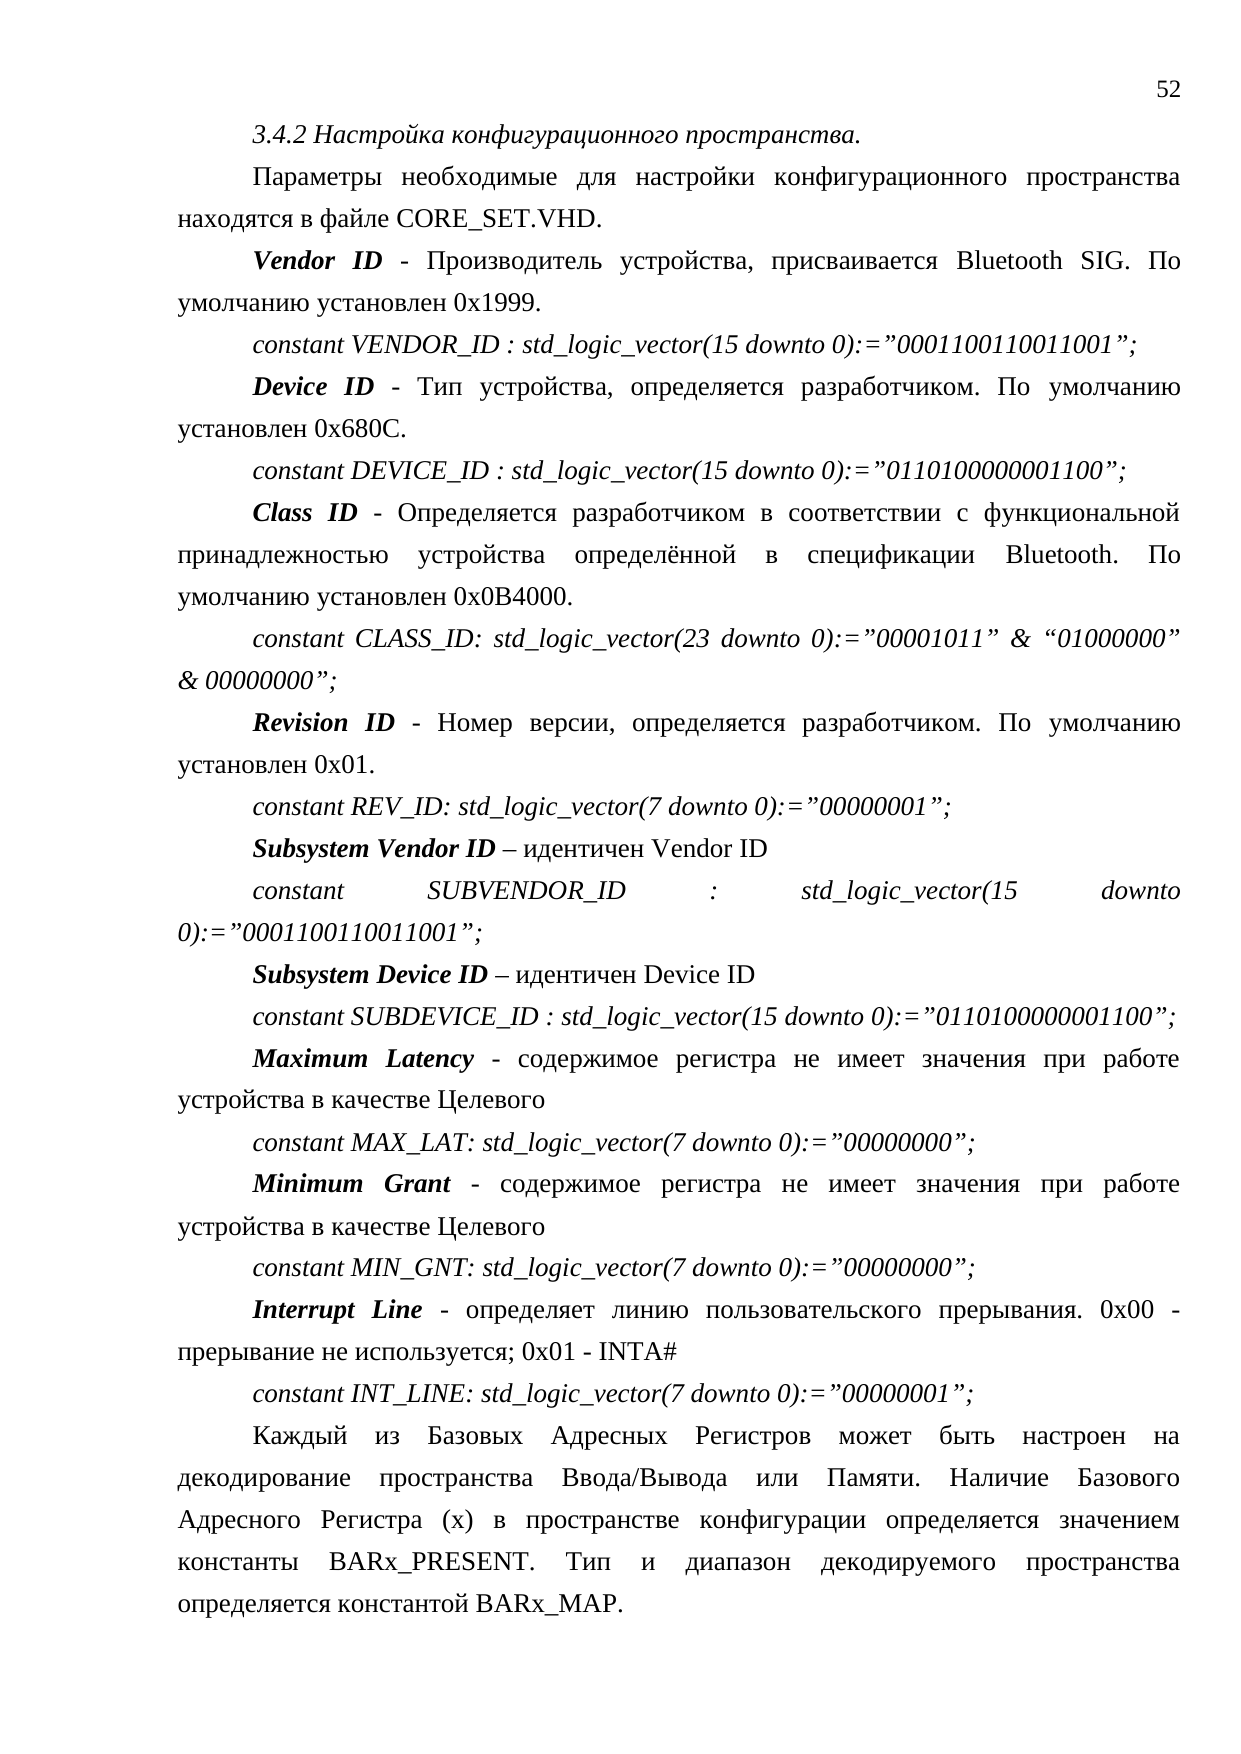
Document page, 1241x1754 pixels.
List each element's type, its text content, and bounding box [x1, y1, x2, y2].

text constant CLASS_ID: std_logic_vector(23 downto 0):=” & “ & ; [177, 622, 1181, 695]
text constant INT_LINE: std_logic_vector(7 downto 0):=”; [177, 1377, 1181, 1409]
text constant REV_ID: std_logic_vector(7 downto 0):=”; [177, 790, 1181, 821]
text Subsystem Device ID – идентичен Device ID [177, 958, 1181, 989]
text constant DEVICE_ID : std_logic_vector(15 downto 0):=”0110100000001100”; [177, 454, 1181, 485]
text constant VENDOR_ID : std_logic_vector(15 downto 0):=”0001100110011001”; [177, 328, 1181, 359]
text Interrupt Line - определяет линию пользовательского прерывания. 0x00 - прерывание не используется; 0x01 - INTA# [177, 1293, 1181, 1367]
text Class ID - Определяется разработчиком в соответствии с функциональной принадлежностью устройства определённой в спецификации Bluetooth. По умолчанию установлен 0x0B4000. [177, 496, 1181, 611]
text 3.4.2 Настройка конфигурационного пространства. [177, 118, 1181, 149]
text constant SUBDEVICE_ID : std_logic_vector(15 downto 0):=”0110100000001100”; [177, 1000, 1181, 1031]
text constant MAX_LAT: std_logic_vector(7 downto 0):=”; [177, 1126, 1181, 1157]
text Device ID - Тип устройства, определяется разработчиком. По умолчанию установлен 0x680C. [177, 370, 1181, 443]
text Maximum Latency - содержимое регистра не имеет значения при работе устройства в качестве Целевого [177, 1042, 1181, 1115]
text Subsystem Vendor ID – идентичен Vendor ID [177, 832, 1181, 863]
text Каждый из Базовых Адресных Регистров может быть настроен на декодирование пространства Ввода/Вывода или Памяти. Наличие Базового Адресного Регистра (х) в пространстве конфигурации определяется значением константы BARx_PRESENT. Тип и диапазон декодируемого пространства определяется константой BARx_MAP. [177, 1419, 1181, 1618]
text constant SUBVENDOR_ID : std_logic_vector(15 downto 0):=”0001100110011001”; [177, 874, 1181, 947]
text Minimum Grant - содержимое регистра не имеет значения при работе устройства в качестве Целевого [177, 1168, 1181, 1241]
text Vendor ID - Производитель устройства, присваивается Bluetooth SIG. По умолчанию установлен 0x1999. [177, 244, 1181, 317]
text Параметры необходимые для настройки конфигурационного пространства находятся в файле CORE_SET.VHD. [177, 160, 1181, 233]
text constant MIN_GNT: std_logic_vector(7 downto 0):=”; [177, 1252, 1181, 1283]
text Revision ID - Номер версии, определяется разработчиком. По умолчанию установлен 0x01. [177, 706, 1181, 779]
